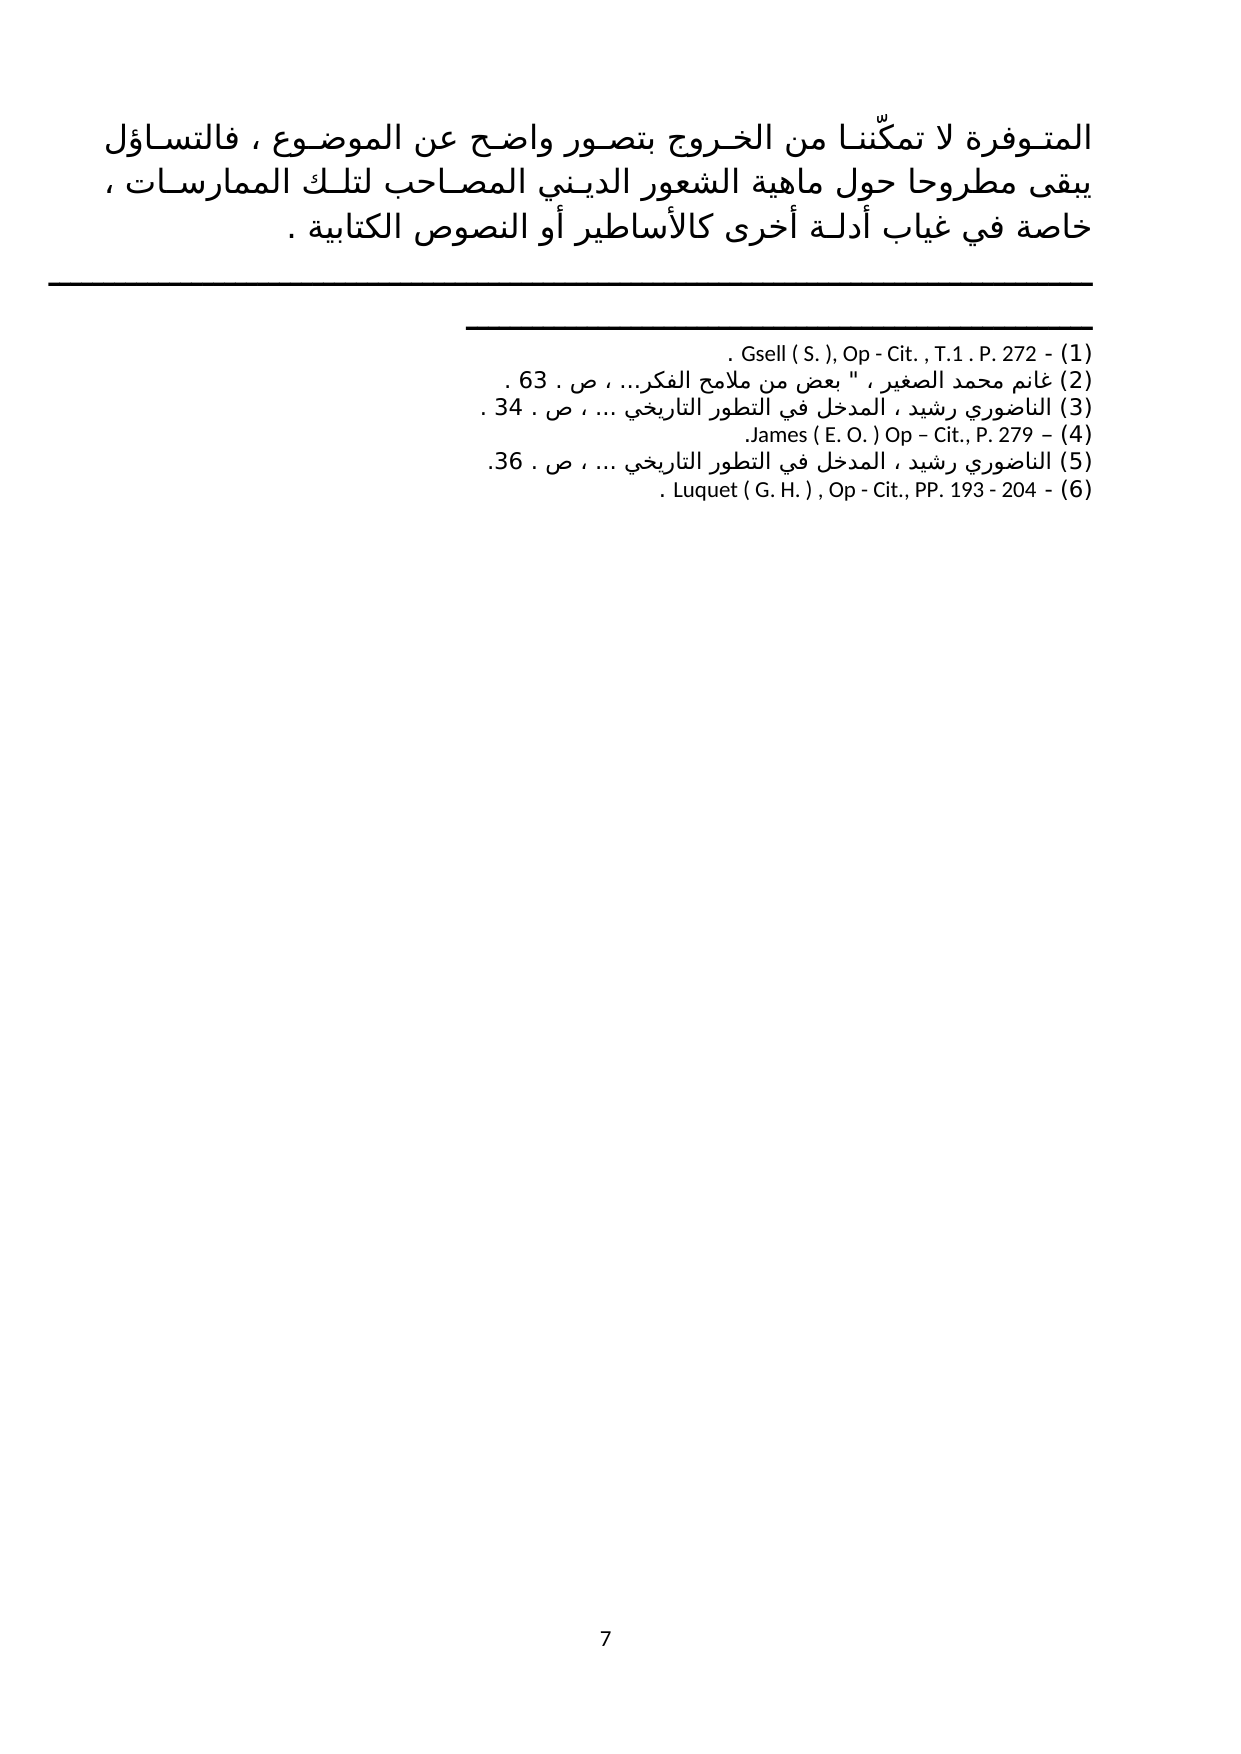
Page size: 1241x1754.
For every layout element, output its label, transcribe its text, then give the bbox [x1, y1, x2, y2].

text (1) - Gsell ( S. ), Op - Cit. , T.1 . P. 272 . [118, 339, 1092, 367]
text (6) - Luquet ( G. H. ) , Op - Cit., PP. 193 - 204 . [118, 475, 1092, 503]
text (3) الناضوري رشيد ، المدخل في التطور التاريخي ... ، ص . 34 . [44, 394, 1092, 421]
text (5) الناضوري رشيد ، المدخل في التطور التاريخي ... ، ص . 36. [44, 448, 1092, 475]
text (4) – James ( E. O. ) Op – Cit., P. 279. [44, 421, 1092, 448]
text ــــــــــــــــــــــــــــــــــــــــــــــــــــــــــــــــــــــــــــــــــــــــــــــــــــــــــــــــــــــــــــــــــــــــــــــــــــــــ [44, 252, 1092, 339]
text (2) غانم محمد الصغير ، " بعض من ملامح الفكر... ، ص . 63 . [118, 367, 1092, 394]
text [103, 118, 1092, 246]
